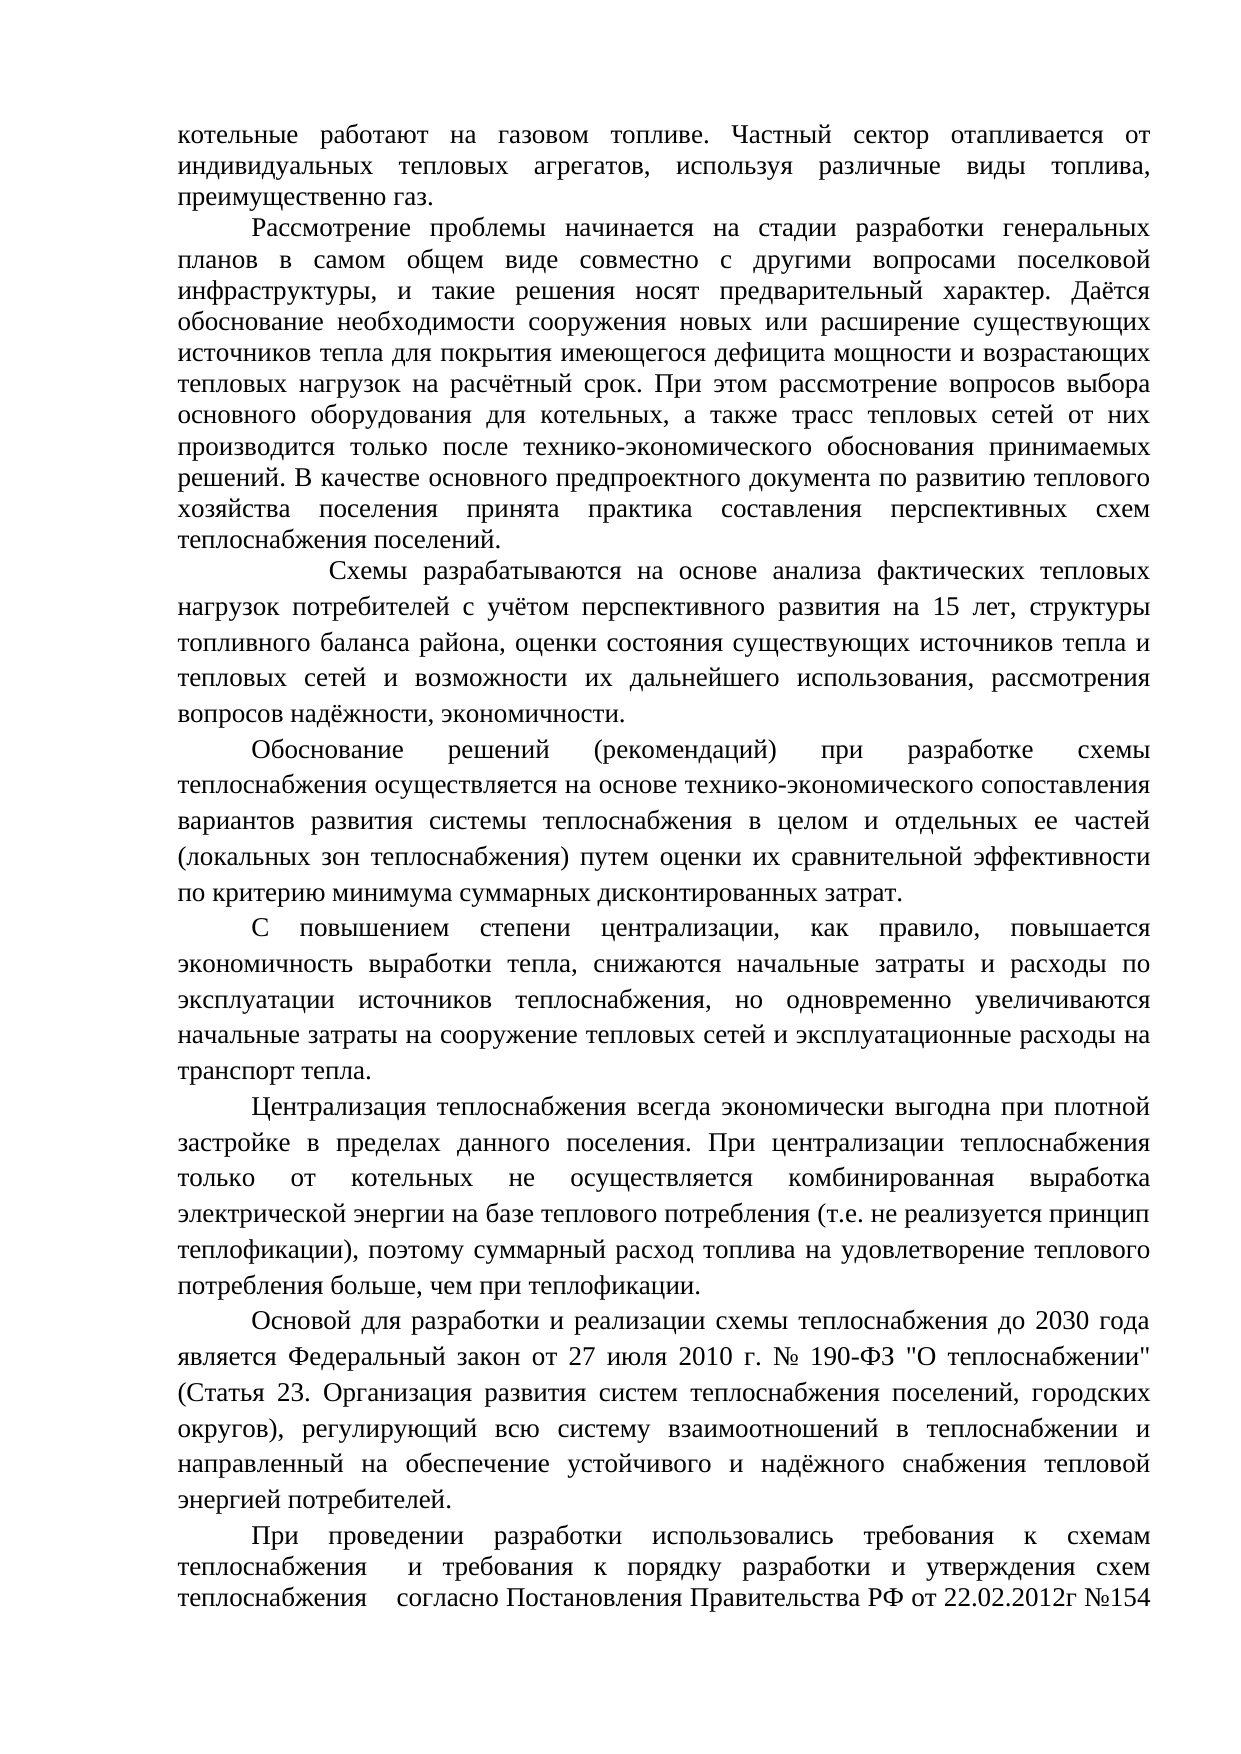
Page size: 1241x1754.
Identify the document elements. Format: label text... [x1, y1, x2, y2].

text Обоснование решений (рекомендаций) при разработке схемы теплоснабжения осуществляется на основе технико-экономического сопоставления вариантов развития системы теплоснабжения в целом и отдельных ее частей (локальных зон теплоснабжения) путем оценки их сравнительной эффективности по критерию минимума суммарных дисконтированных затрат. [177, 733, 1152, 907]
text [177, 1519, 1152, 1612]
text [177, 118, 1152, 212]
text Основой для разработки и реализации схемы теплоснабжения до 2030 года является Федеральный закон от 27 июля 2010 г. № 190-ФЗ "О теплоснабжении" (Статья 23. Организация развития систем теплоснабжения поселений, городских округов), регулирующий всю систему взаимоотношений в теплоснабжении и направленный на обеспечение устойчивого и надёжного снабжения тепловой энергией потребителей. [177, 1304, 1152, 1514]
text Централизация теплоснабжения всегда экономически выгодна при плотной застройке в пределах данного поселения. При централизации теплоснабжения только от котельных не осуществляется комбинированная выработка электрической энергии на базе теплового потребления (т.е. не реализуется принцип теплофикации), поэтому суммарный расход топлива на удовлетворение теплового потребления больше, чем при теплофикации. [177, 1090, 1152, 1300]
text Рассмотрение проблемы начинается на стадии разработки генеральных планов в самом общем виде совместно с другими вопросами поселковой инфраструктуры, и такие решения носят предварительный характер. Даётся обоснование необходимости сооружения новых или расширение существующих источников тепла для покрытия имеющегося дефицита мощности и возрастающих тепловых нагрузок на расчётный срок. При этом рассмотрение вопросов выбора основного оборудования для котельных, а также трасс тепловых сетей от них производится только после технико-экономического обоснования принимаемых решений. В качестве основного предпроектного документа по развитию теплового хозяйства поселения принята практика составления перспективных схем теплоснабжения поселений. [177, 212, 1152, 554]
text Схемы разрабатываются на основе анализа фактических тепловых нагрузок потребителей с учётом перспективного развития на 15 лет, структуры топливного баланса района, оценки состояния существующих источников тепла и тепловых сетей и возможности их дальнейшего использования, рассмотрения вопросов надёжности, экономичности. [177, 554, 1152, 728]
text С повышением степени централизации, как правило, повышается экономичность выработки тепла, снижаются начальные затраты и расходы по эксплуатации источников теплоснабжения, но одновременно увеличиваются начальные затраты на сооружение тепловых сетей и эксплуатационные расходы на транспорт тепла. [177, 911, 1152, 1086]
